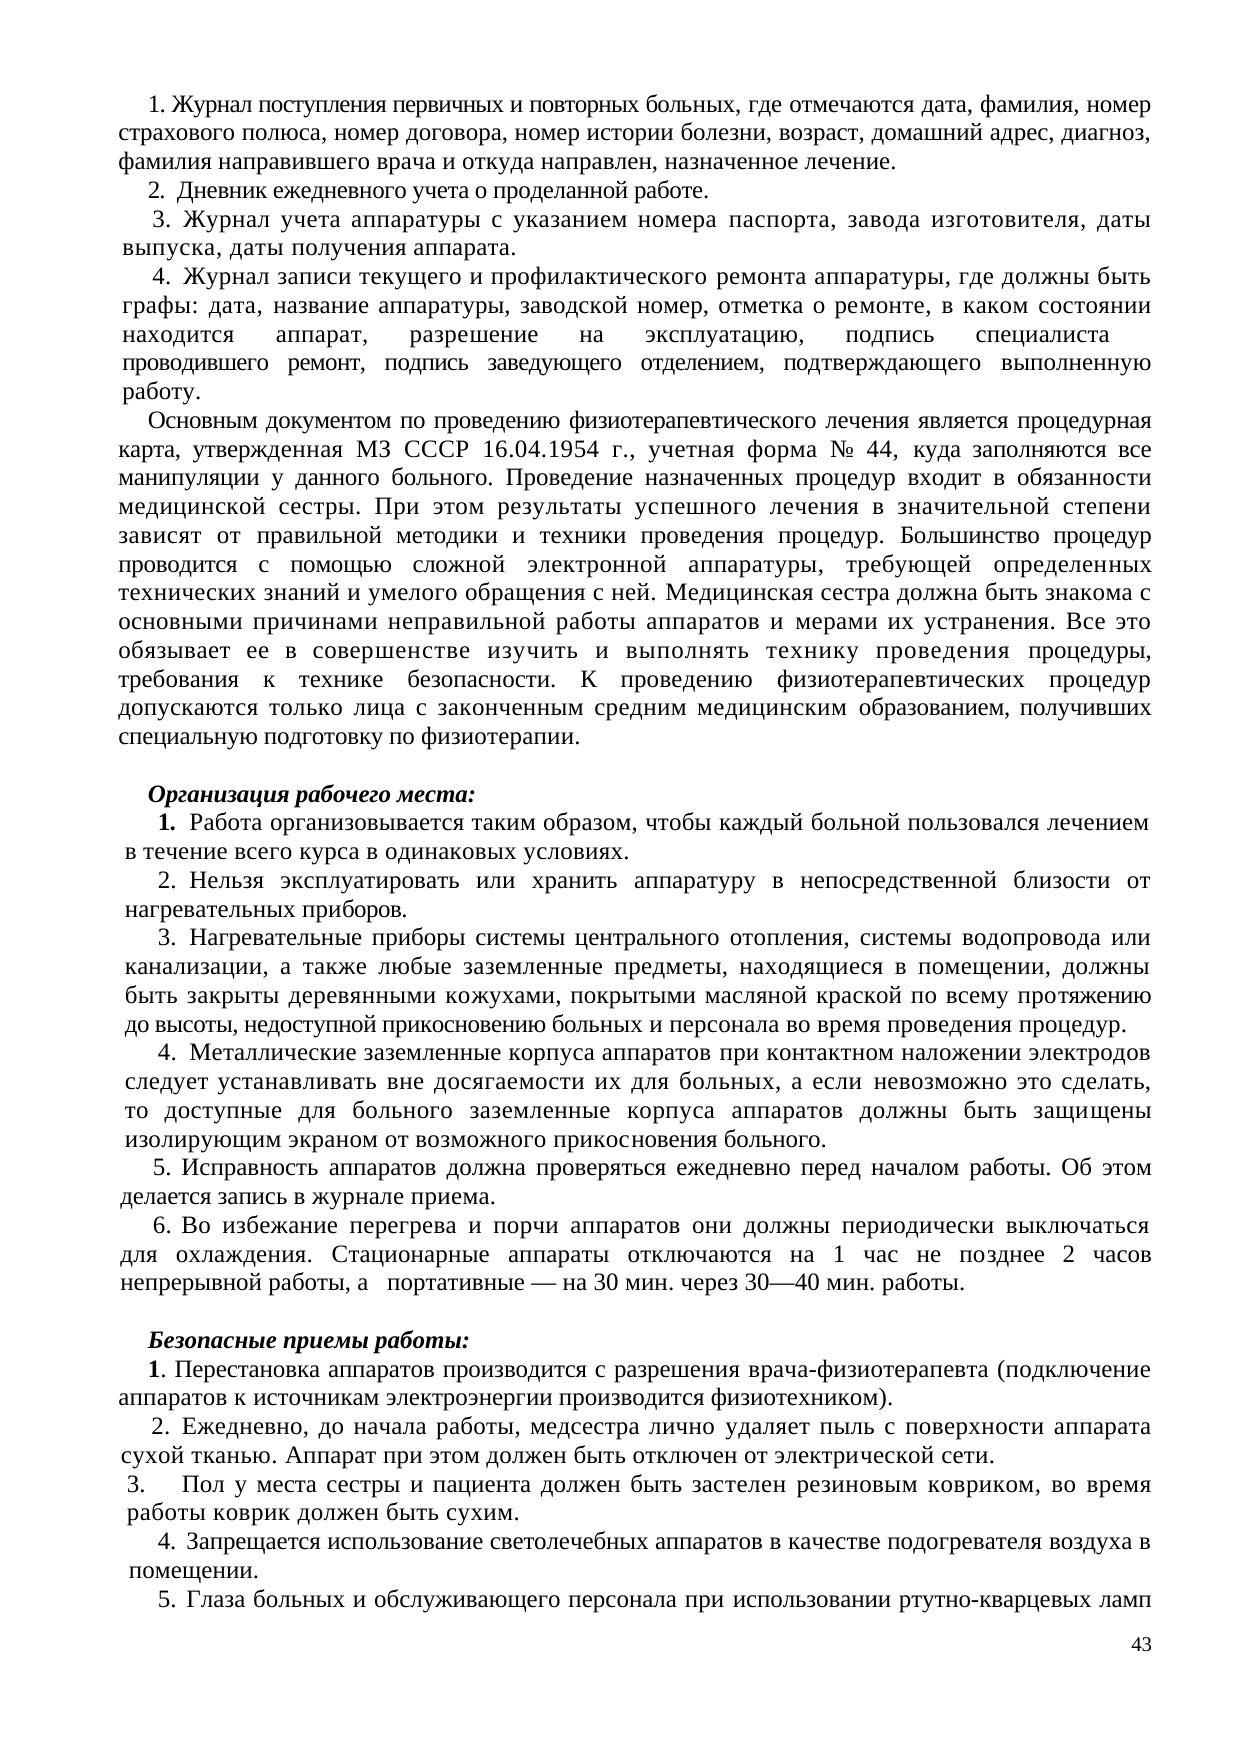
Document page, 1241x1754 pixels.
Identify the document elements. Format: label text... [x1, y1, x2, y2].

list Журнал учета аппаратуры с указанием номера паспорта, завода изготовителя, даты выпуска, даты получения аппарата. [122, 204, 1152, 261]
list Нагревательные приборы системы центрального отопления, системы водопровода или канализации, а также любые заземленные предметы, находящиеся в помещении, должны быть закрыты деревянными кожухами, покрытыми масляной краской по всему протяжению до высоты, недоступной прикосновению больных и персонала во время проведения процедур. [124, 922, 1152, 1037]
list Работа организовывается таким образом, чтобы каждый больной пользовался лечением в течение всего курса в одинаковых условиях. [124, 807, 1152, 865]
text 1. Перестановка аппаратов производится с разрешения врача-физиотерапевта (подключение аппаратов к источникам электроэнергии производится физиотехником). [118, 1354, 1152, 1411]
list Металлические заземленные корпуса аппаратов при контактном наложении электродов следует устанавливать вне досягаемости их для больных, а если невозможно это сделать, то доступные для больного заземленные корпуса аппаратов должны быть защищены изолирующим экраном от возможного прикосновения больного. [124, 1037, 1152, 1152]
list Нельзя эксплуатировать или хранить аппаратуру в непосредственной близости от нагревательных приборов. [124, 865, 1152, 922]
list Запрещается использование светолечебных аппаратов в качестве подогревателя воздуха в помещении. [129, 1526, 1152, 1584]
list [129, 1584, 1152, 1612]
text 2. Дневник ежедневного учета о проделанной работе. [118, 175, 1152, 204]
list Журнал записи текущего и профилактического ремонта аппаратуры, где должны быть графы: дата, название аппаратуры, заводской номер, отметка о ремонте, в каком состоянии находится аппарат, разрешение на эксплуатацию, подпись специалиста проводившего ремонт, подпись заведующего отделением, подтверждающего выполненную работу. [122, 261, 1152, 405]
text Безопасные приемы работы: [118, 1325, 1152, 1354]
text Основным документом по проведению физиотерапевтического лечения является процедурная карта, утвержденная МЗ СССР 16.04.1954 г., учетная форма № 44, куда заполняются все манипуляции у данного больного. Проведение назначенных процедур входит в обязанности медицинской сестры. При этом результаты успешного лечения в значительной степени зависят от правильной методики и техники проведения процедур. Большинство процедур проводится с помощью сложной электронной аппаратуры, требующей определенных технических знаний и умелого обращения с ней. Медицинская сестра должна быть знакома с основными причинами неправильной работы аппаратов и мерами их устранения. Все это обязывает ее в совершенстве изучить и выполнять технику проведения процедуры, требования к технике безопасности. К проведению физиотерапевтических процедур допускаются только лица с законченным средним медицинским образованием, получивших специальную подготовку по физиотерапии. [118, 405, 1152, 750]
list Исправность аппаратов должна проверяться ежедневно перед началом работы. Об этом делается запись в журнале приема. [120, 1152, 1152, 1210]
list Пол у места сестры и пациента должен быть застелен резиновым ковриком, во время работы коврик должен быть сухим. [127, 1469, 1152, 1526]
list Ежедневно, до начала работы, медсестра лично удаляет пыль с поверхности аппарата сухой тканью. Аппарат при этом должен быть отключен от электрической сети. [121, 1411, 1152, 1469]
text 1. Журнал поступления первичных и повторных больных, где отмечаются дата, фамилия, номер страхового полюса, номер договора, номер истории болезни, возраст, домашний адрес, диагноз, фамилия направившего врача и откуда направлен, назначенное лечение. [118, 89, 1152, 175]
text Организация рабочего места: [118, 779, 1152, 807]
list Во избежание перегрева и порчи аппаратов они должны периодически выключаться для охлаждения. Стационарные аппараты отключаются на 1 час не позднее 2 часов непрерывной работы, а портативные — на 30 мин. через 30—40 мин. работы. [120, 1210, 1152, 1296]
